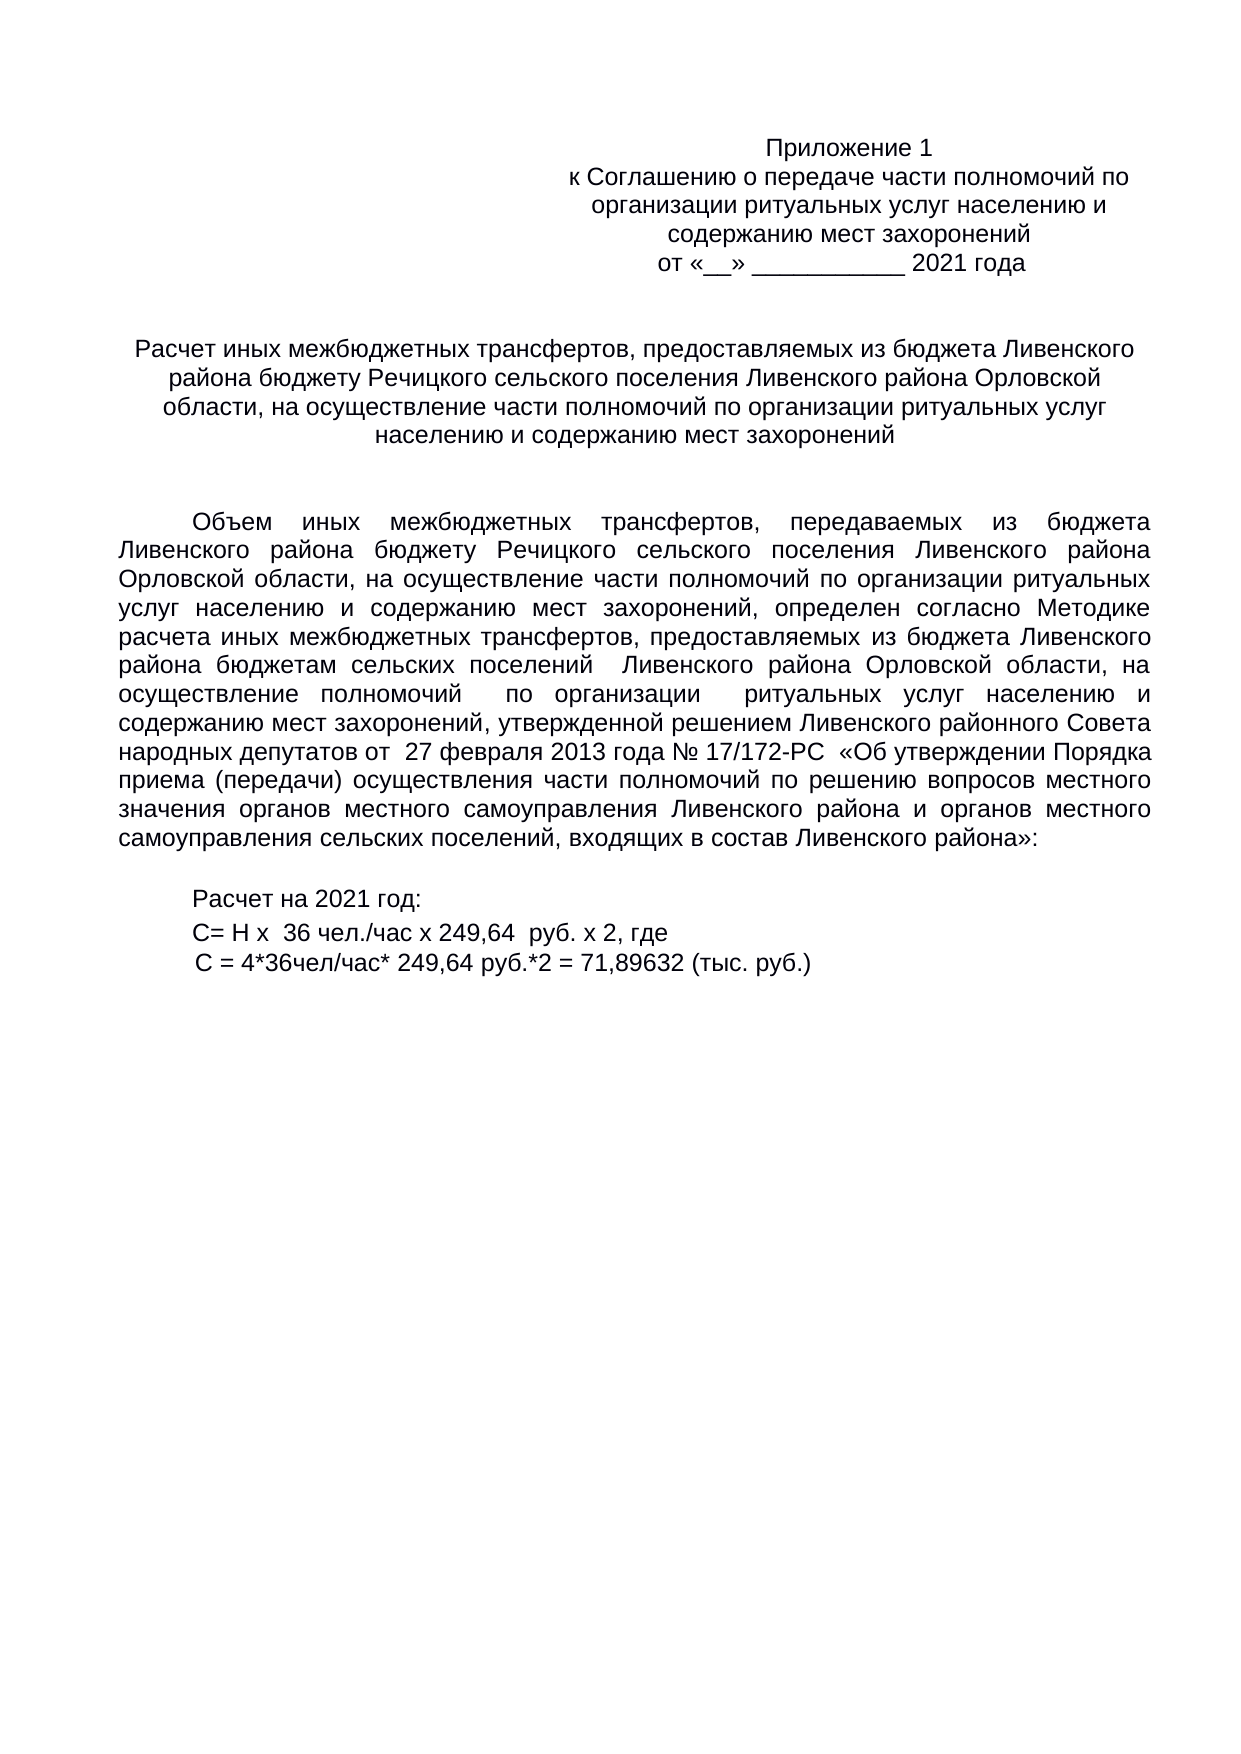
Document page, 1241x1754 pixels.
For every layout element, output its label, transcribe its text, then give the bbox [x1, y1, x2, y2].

text Расчет на 2021 год: [156, 881, 1152, 914]
text Приложение 1 [546, 133, 1152, 162]
text С = 4*36чел/час* 249,64 руб.*2 = 71,89632 (тыс. руб.) [118, 948, 1152, 977]
text к Соглашению о передаче части полномочий по организации ритуальных услуг населению и содержанию мест захоронений [546, 162, 1152, 248]
text от «__» ___________ 2021 года [532, 248, 1152, 277]
text Расчет иных межбюджетных трансфертов, предоставляемых из бюджета Ливенского района бюджету Речицкого сельского поселения Ливенского района Орловской области, на осуществление части полномочий по организации ритуальных услуг населению и содержанию мест захоронений [118, 334, 1152, 449]
text С= Н х 36 чел./час х 249,64 руб. х 2, где [156, 914, 1152, 948]
text Объем иных межбюджетных трансфертов, передаваемых из бюджета Ливенского района бюджету Речицкого сельского поселения Ливенского района Орловской области, на осуществление части полномочий по организации ритуальных услуг населению и содержанию мест захоронений, определен согласно Методике расчета иных межбюджетных трансфертов, предоставляемых из бюджета Ливенского района бюджетам сельских поселений Ливенского района Орловской области, на осуществление полномочий по организации ритуальных услуг населению и содержанию мест захоронений, утвержденной решением Ливенского районного Совета народных депутатов от 27 февраля 2013 года № 17/172-РС «Об утверждении Порядка приема (передачи) осуществления части полномочий по решению вопросов местного значения органов местного самоуправления Ливенского района и органов местного самоуправления сельских поселений, входящих в состав Ливенского района»: [118, 507, 1152, 852]
